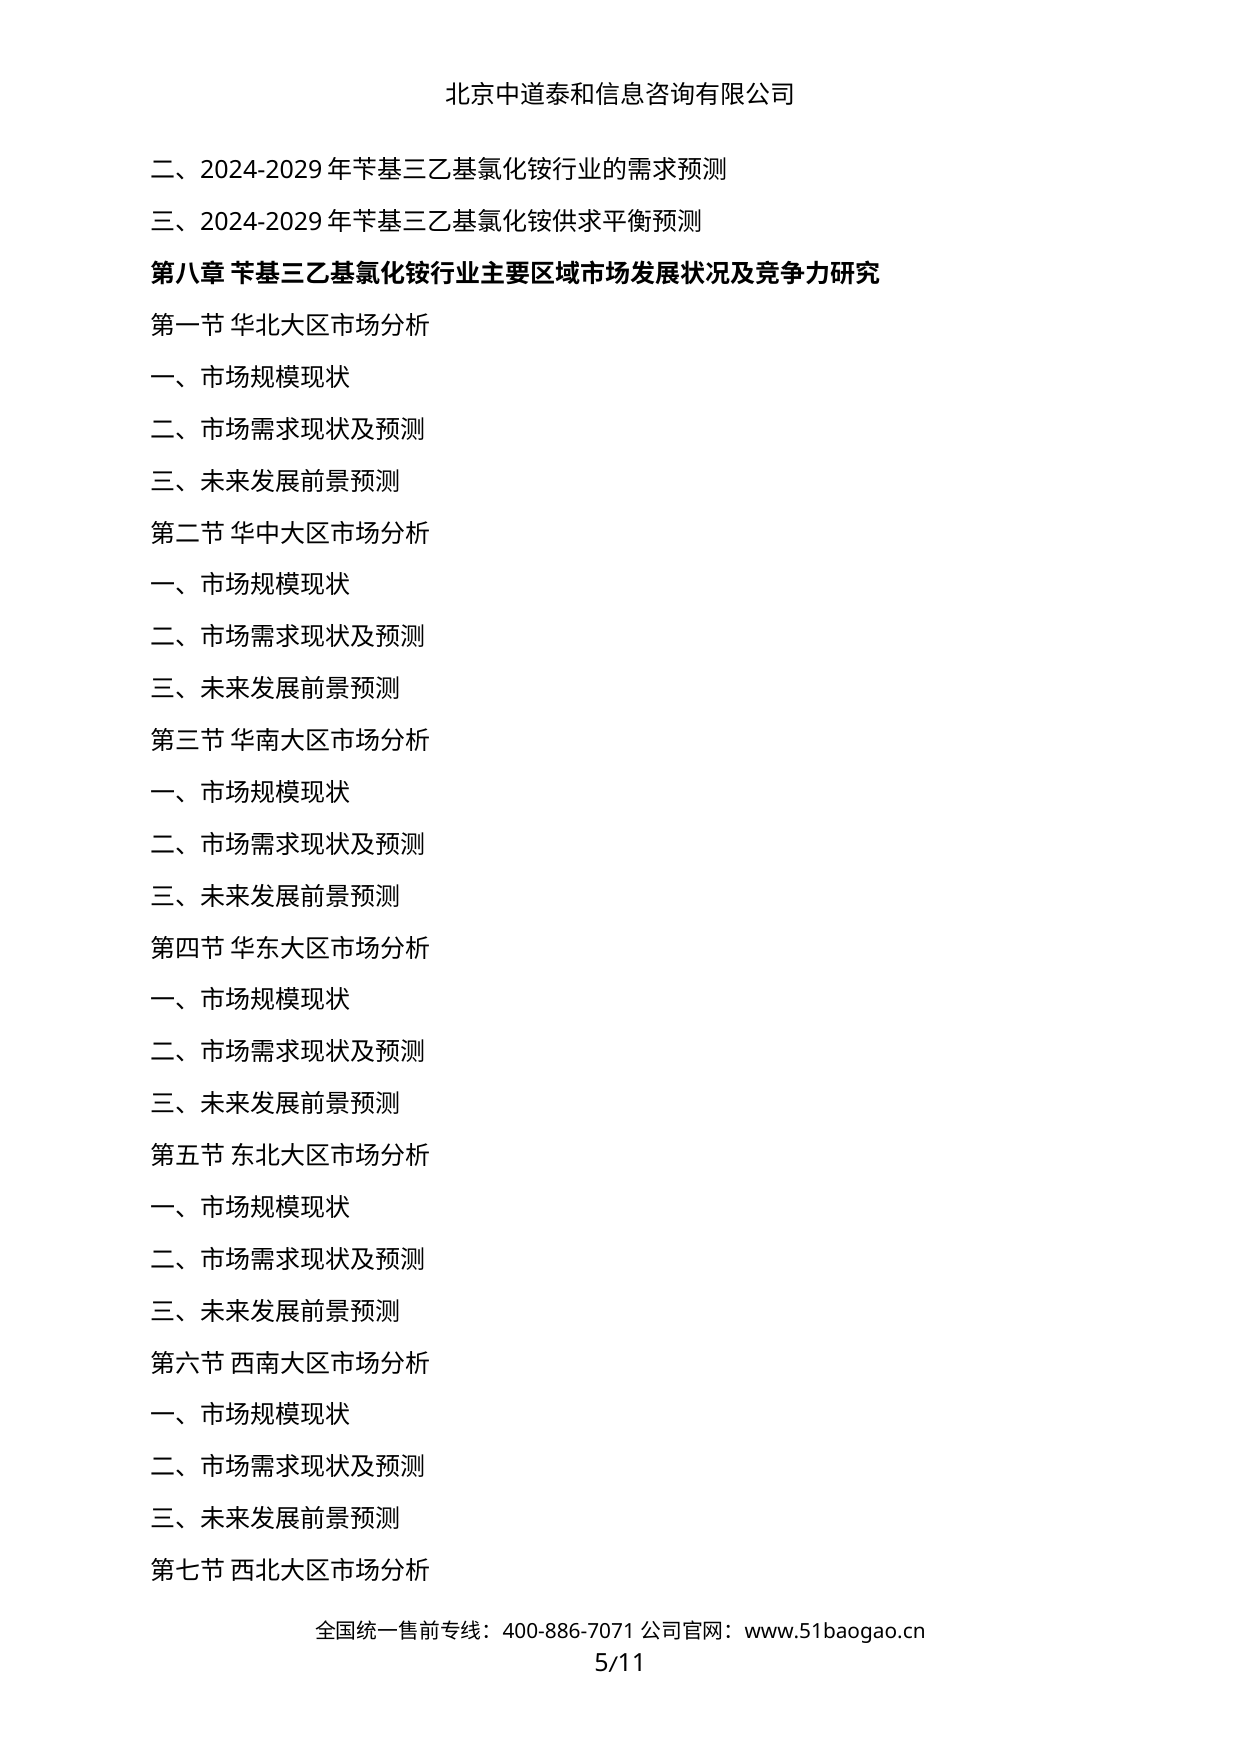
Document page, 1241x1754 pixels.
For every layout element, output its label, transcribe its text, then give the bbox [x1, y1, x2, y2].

text 第二节 华中大区市场分析 [150, 513, 1090, 549]
text 二、市场需求现状及预测 [150, 824, 1090, 861]
text 第五节 东北大区市场分析 [150, 1136, 1090, 1172]
text 三、未来发展前景预测 [150, 1084, 1090, 1120]
text 一、市场规模现状 [150, 565, 1090, 601]
text 第三节 华南大区市场分析 [150, 721, 1090, 757]
text 三、未来发展前景预测 [150, 461, 1090, 497]
text 一、市场规模现状 [150, 1187, 1090, 1224]
text 三、2024-2029年苄基三乙基氯化铵供求平衡预测 [150, 202, 1090, 238]
text 二、2024-2029年苄基三乙基氯化铵行业的需求预测 [150, 150, 1090, 186]
text 一、市场规模现状 [150, 772, 1090, 809]
text 第六节 西南大区市场分析 [150, 1343, 1090, 1379]
text 一、市场规模现状 [150, 357, 1090, 394]
text 三、未来发展前景预测 [150, 1499, 1090, 1535]
text 三、未来发展前景预测 [150, 876, 1090, 912]
text 第四节 华东大区市场分析 [150, 928, 1090, 964]
text 一、市场规模现状 [150, 1395, 1090, 1431]
text 二、市场需求现状及预测 [150, 1447, 1090, 1483]
text 第一节 华北大区市场分析 [150, 306, 1090, 342]
text 二、市场需求现状及预测 [150, 1239, 1090, 1276]
text 一、市场规模现状 [150, 980, 1090, 1016]
text 第七节 西北大区市场分析 [150, 1551, 1090, 1587]
text 三、未来发展前景预测 [150, 669, 1090, 705]
text 二、市场需求现状及预测 [150, 1032, 1090, 1068]
text 三、未来发展前景预测 [150, 1291, 1090, 1327]
text 二、市场需求现状及预测 [150, 617, 1090, 653]
text 第八章 苄基三乙基氯化铵行业主要区域市场发展状况及竞争力研究 [150, 254, 1090, 290]
text 二、市场需求现状及预测 [150, 409, 1090, 446]
